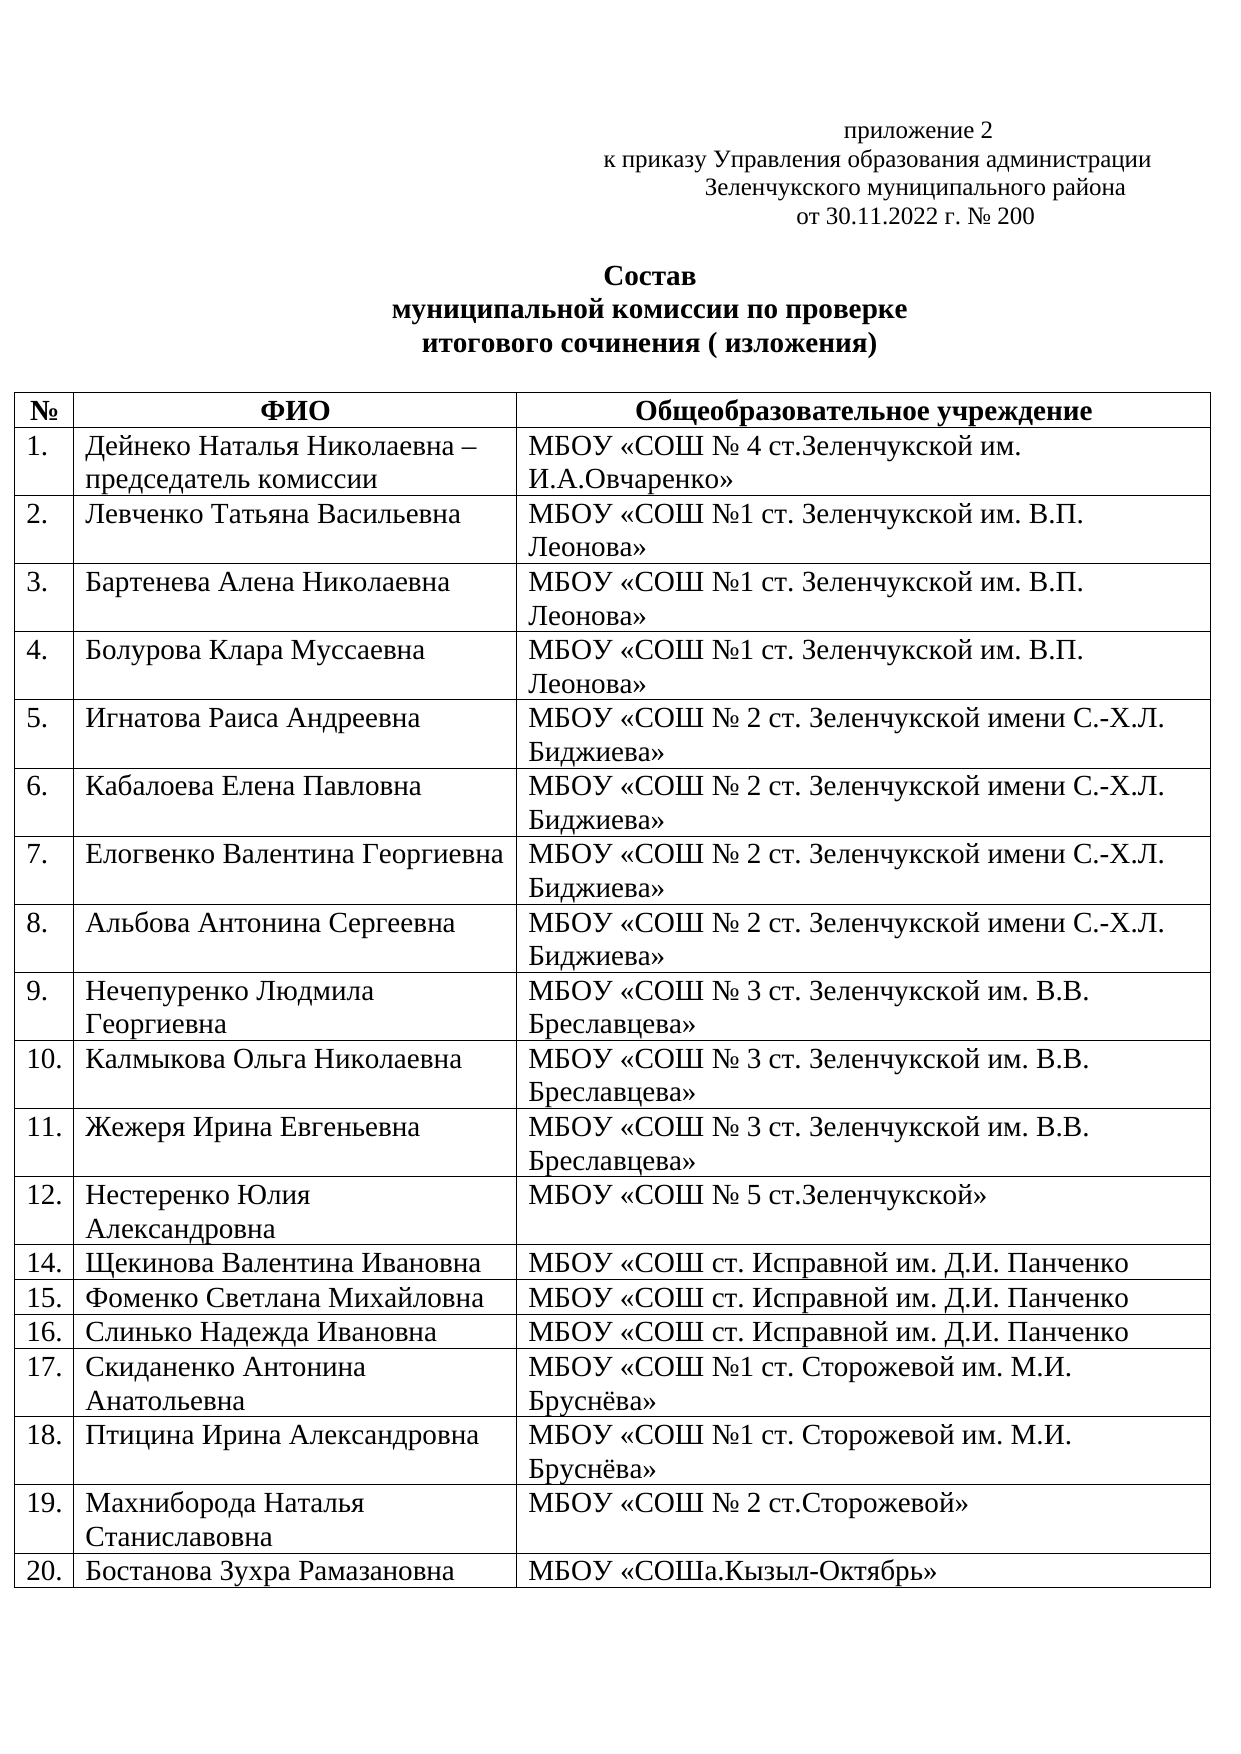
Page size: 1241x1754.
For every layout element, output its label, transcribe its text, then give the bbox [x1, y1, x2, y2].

table_cell МБОУ «СОШ № 4 ст.Зеленчукской им. И.А.Овчаренко» [517, 428, 1210, 495]
table_cell Нестеренко Юлия Александровна [74, 1177, 516, 1244]
text итогового сочинения ( изложения) [148, 325, 1152, 359]
table_cell 20. [15, 1554, 73, 1587]
table_cell 4. [15, 632, 73, 699]
table_cell 15. [15, 1280, 73, 1313]
table_cell МБОУ «СОШа.Кызыл-Октябрь» [517, 1554, 1210, 1587]
table_cell 2. [15, 496, 73, 563]
table_header Общеобразовательное учреждение [517, 393, 1210, 427]
table_cell Калмыкова Ольга Николаевна [74, 1041, 516, 1108]
table_cell Бостанова Зухра Рамазановна [74, 1554, 516, 1587]
table_cell 3. [15, 564, 73, 631]
table_cell МБОУ «СОШ №1 ст. Сторожевой им. М.И. Бруснёва» [517, 1349, 1210, 1416]
table_cell 7. [15, 837, 73, 904]
table_cell 1. [15, 428, 73, 495]
text приложение 2 [148, 115, 1152, 144]
table_cell Болурова Клара Муссаевна [74, 632, 516, 699]
table_cell МБОУ «СОШ ст. Исправной им. Д.И. Панченко [517, 1315, 1210, 1348]
table_cell Фоменко Светлана Михайловна [74, 1280, 516, 1313]
table_header ФИО [74, 393, 516, 427]
table_cell 19. [15, 1485, 73, 1552]
table_cell Дейнеко Наталья Николаевна – председатель комиссии [74, 428, 516, 495]
table_cell МБОУ «СОШ №1 ст. Зеленчукской им. В.П. Леонова» [517, 632, 1210, 699]
table_cell МБОУ «СОШ № 3 ст. Зеленчукской им. В.В. Бреславцева» [517, 1041, 1210, 1108]
table_cell Махниборода Наталья Станиславовна [74, 1485, 516, 1552]
text к приказу Управления образования администрации [148, 144, 1152, 172]
table_cell Кабалоева Елена Павловна [74, 769, 516, 836]
table_cell Альбова Антонина Сергеевна [74, 905, 516, 972]
table_cell Скиданенко Антонина Анатольевна [74, 1349, 516, 1416]
table_cell МБОУ «СОШ № 5 ст.Зеленчукской» [517, 1177, 1210, 1244]
table_cell 16. [15, 1315, 73, 1348]
table_cell МБОУ «СОШ ст. Исправной им. Д.И. Панченко [517, 1245, 1210, 1279]
text Состав [148, 258, 1152, 292]
table_cell 6. [15, 769, 73, 836]
table_cell 17. [15, 1349, 73, 1416]
table_cell МБОУ «СОШ № 2 ст. Зеленчукской имени С.-Х.Л. Биджиева» [517, 905, 1210, 972]
table_cell Бартенева Алена Николаевна [74, 564, 516, 631]
table_cell МБОУ «СОШ № 3 ст. Зеленчукской им. В.В. Бреславцева» [517, 1109, 1210, 1176]
text Зеленчукского муниципального района [148, 172, 1152, 201]
text от 30.11.2022 г. № 200 [148, 201, 1152, 230]
table_cell МБОУ «СОШ ст. Исправной им. Д.И. Панченко [517, 1280, 1210, 1313]
table_cell МБОУ «СОШ № 2 ст.Сторожевой» [517, 1485, 1210, 1552]
table_cell Слинько Надежда Ивановна [74, 1315, 516, 1348]
table_cell МБОУ «СОШ №1 ст. Сторожевой им. М.И. Бруснёва» [517, 1417, 1210, 1484]
table_cell 8. [15, 905, 73, 972]
table_cell Левченко Татьяна Васильевна [74, 496, 516, 563]
table_cell Птицина Ирина Александровна [74, 1417, 516, 1484]
table_cell МБОУ «СОШ № 2 ст. Зеленчукской имени С.-Х.Л. Биджиева» [517, 769, 1210, 836]
table_cell Нечепуренко Людмила Георгиевна [74, 973, 516, 1040]
table_cell 12. [15, 1177, 73, 1244]
table_cell МБОУ «СОШ №1 ст. Зеленчукской им. В.П. Леонова» [517, 496, 1210, 563]
table_cell 9. [15, 973, 73, 1040]
table_header № [15, 393, 73, 427]
table_cell Елогвенко Валентина Георгиевна [74, 837, 516, 904]
table_cell 18. [15, 1417, 73, 1484]
table_cell МБОУ «СОШ № 2 ст. Зеленчукской имени С.-Х.Л. Биджиева» [517, 837, 1210, 904]
table_cell Жежеря Ирина Евгеньевна [74, 1109, 516, 1176]
table_cell 11. [15, 1109, 73, 1176]
table_cell 5. [15, 700, 73, 767]
table_cell МБОУ «СОШ №1 ст. Зеленчукской им. В.П. Леонова» [517, 564, 1210, 631]
table_cell Щекинова Валентина Ивановна [74, 1245, 516, 1279]
table_cell 14. [15, 1245, 73, 1279]
text муниципальной комиссии по проверке [148, 292, 1152, 325]
table_cell МБОУ «СОШ № 3 ст. Зеленчукской им. В.В. Бреславцева» [517, 973, 1210, 1040]
table_cell МБОУ «СОШ № 2 ст. Зеленчукской имени С.-Х.Л. Биджиева» [517, 700, 1210, 767]
table_cell Игнатова Раиса Андреевна [74, 700, 516, 767]
table_cell 10. [15, 1041, 73, 1108]
